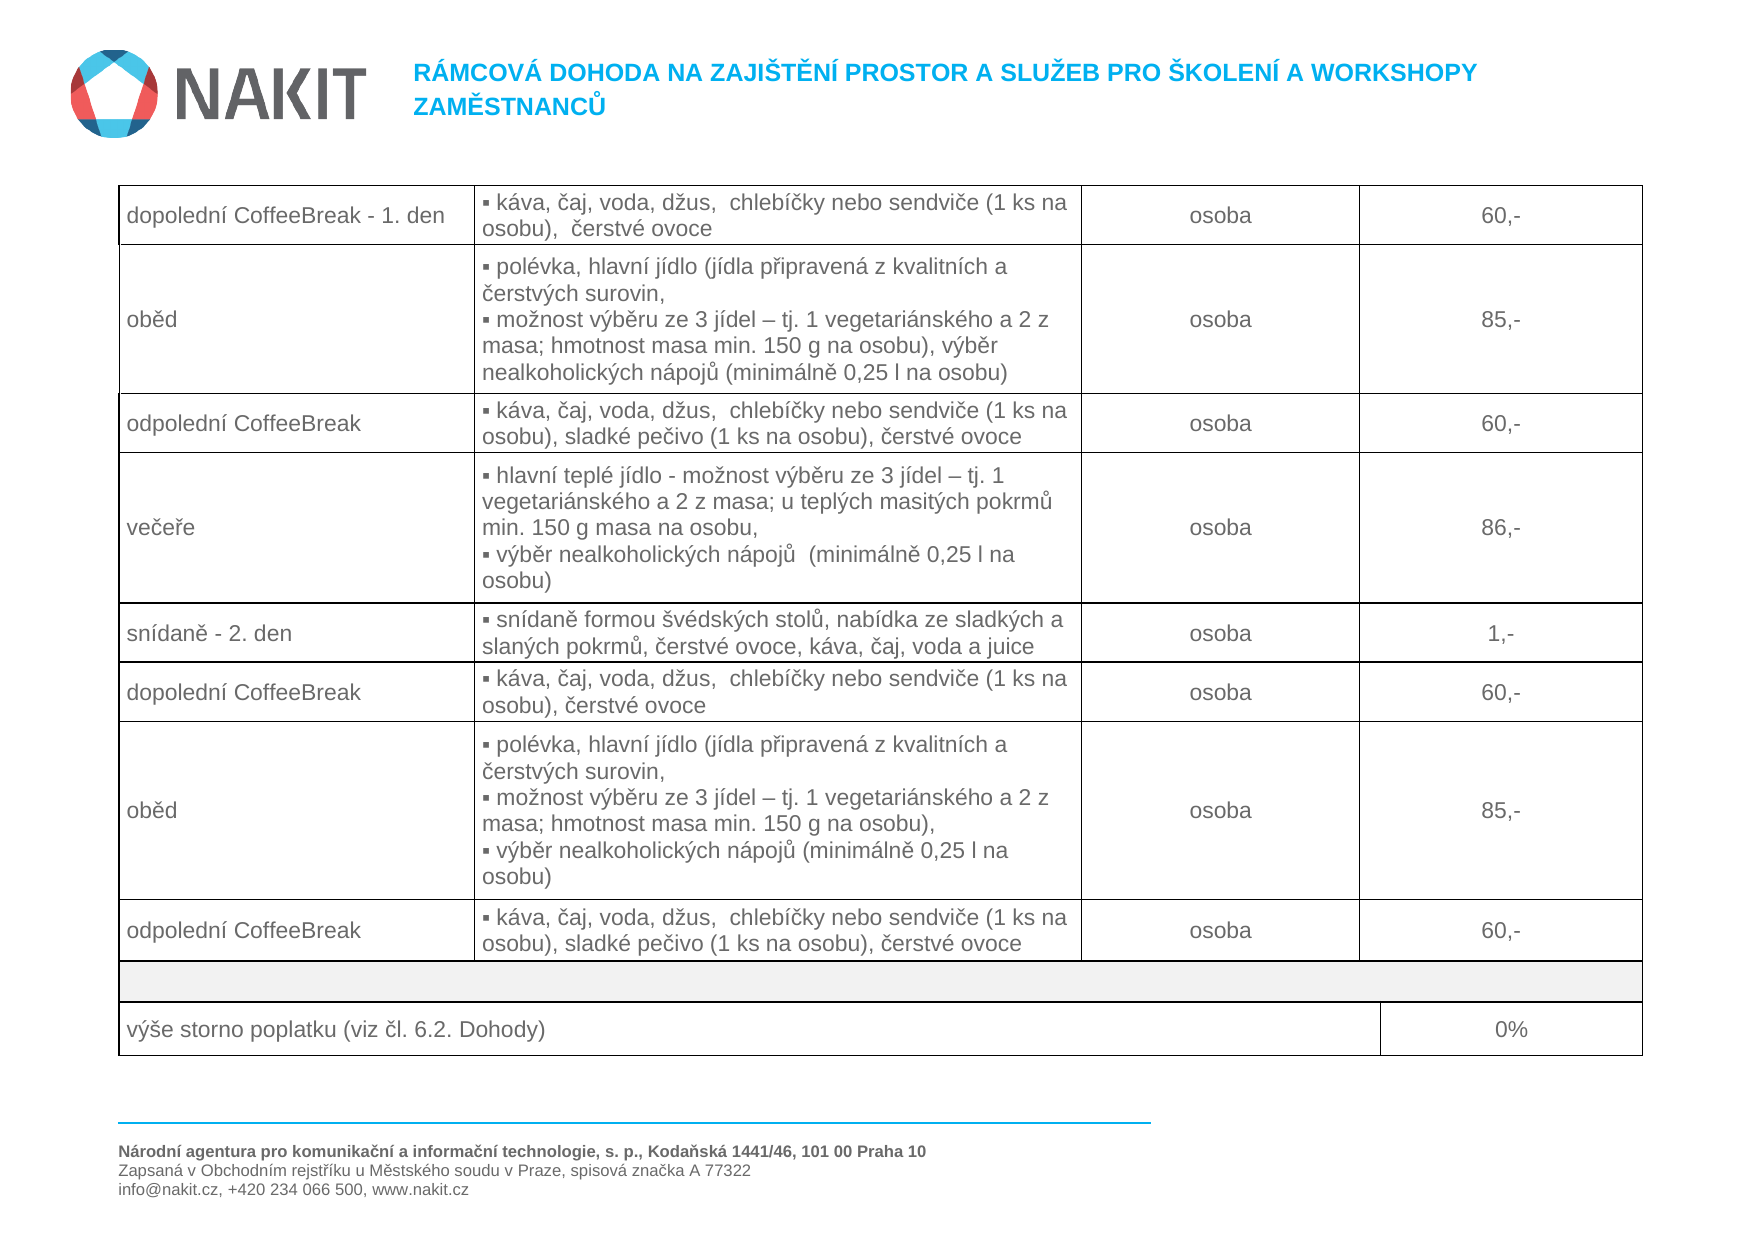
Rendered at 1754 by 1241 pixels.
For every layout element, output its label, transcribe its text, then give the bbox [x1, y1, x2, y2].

table_cell 0% [1381, 1003, 1642, 1055]
table_cell osoba [1082, 604, 1359, 661]
table_cell oběd [120, 722, 474, 899]
table_cell ▪ polévka, hlavní jídlo (jídla připravená z kvalitních a čerstvých surovin, ▪ možnost výběru ze 3 jídel – tj. 1 vegetariánského a 2 z masa; hmotnost masa min. 150 g na osobu), výběr nealkoholických nápojů (minimálně 0,25 l na osobu) [475, 245, 1081, 393]
table_cell 60,- [1360, 394, 1642, 452]
table_cell osoba [1082, 663, 1359, 721]
table_cell osoba [1082, 900, 1359, 960]
table_cell 85,- [1360, 722, 1642, 899]
table_cell ▪ polévka, hlavní jídlo (jídla připravená z kvalitních a čerstvých surovin, ▪ možnost výběru ze 3 jídel – tj. 1 vegetariánského a 2 z masa; hmotnost masa min. 150 g na osobu), ▪ výběr nealkoholických nápojů (minimálně 0,25 l na osobu) [475, 722, 1081, 899]
table_cell odpolední CoffeeBreak [120, 394, 474, 452]
table_cell 86,- [1360, 453, 1642, 602]
table_cell ▪ káva, čaj, voda, džus, chlebíčky nebo sendviče (1 ks na osobu), čerstvé ovoce [475, 186, 1081, 244]
table_cell osoba [1082, 722, 1359, 899]
table_cell 85,- [1360, 245, 1642, 393]
table_cell ▪ káva, čaj, voda, džus, chlebíčky nebo sendviče (1 ks na osobu), sladké pečivo (1 ks na osobu), čerstvé ovoce [475, 900, 1081, 960]
table_cell ▪ káva, čaj, voda, džus, chlebíčky nebo sendviče (1 ks na osobu), sladké pečivo (1 ks na osobu), čerstvé ovoce [475, 394, 1081, 452]
table_cell ▪ káva, čaj, voda, džus, chlebíčky nebo sendviče (1 ks na osobu), čerstvé ovoce [475, 663, 1081, 721]
table_cell 60,- [1360, 900, 1642, 960]
table_cell dopolední CoffeeBreak [120, 663, 474, 721]
table_cell večeře [120, 453, 474, 602]
table_cell [120, 962, 1642, 1001]
table_cell osoba [1082, 245, 1359, 393]
table_cell ▪ snídaně formou švédských stolů, nabídka ze sladkých a slaných pokrmů, čerstvé ovoce, káva, čaj, voda a juice [475, 604, 1081, 661]
table_cell snídaně - 2. den [120, 604, 474, 661]
table_cell odpolední CoffeeBreak [120, 900, 474, 960]
table_cell [1360, 1003, 1380, 1055]
table_cell osoba [1082, 186, 1359, 244]
table_cell výše storno poplatku (viz čl. 6.2. Dohody) [120, 1003, 1360, 1055]
table_cell 1,- [1360, 604, 1642, 661]
table_cell dopolední CoffeeBreak - 1. den [120, 186, 474, 244]
picture [70, 50, 367, 138]
table_cell osoba [1082, 394, 1359, 452]
table_cell 60,- [1360, 186, 1642, 244]
table_cell 60,- [1360, 663, 1642, 721]
table_cell osoba [1082, 453, 1359, 602]
table_cell oběd [120, 245, 474, 393]
table_cell ▪ hlavní teplé jídlo - možnost výběru ze 3 jídel – tj. 1 vegetariánského a 2 z masa; u teplých masitých pokrmů min. 150 g masa na osobu, ▪ výběr nealkoholických nápojů (minimálně 0,25 l na osobu) [475, 453, 1081, 602]
